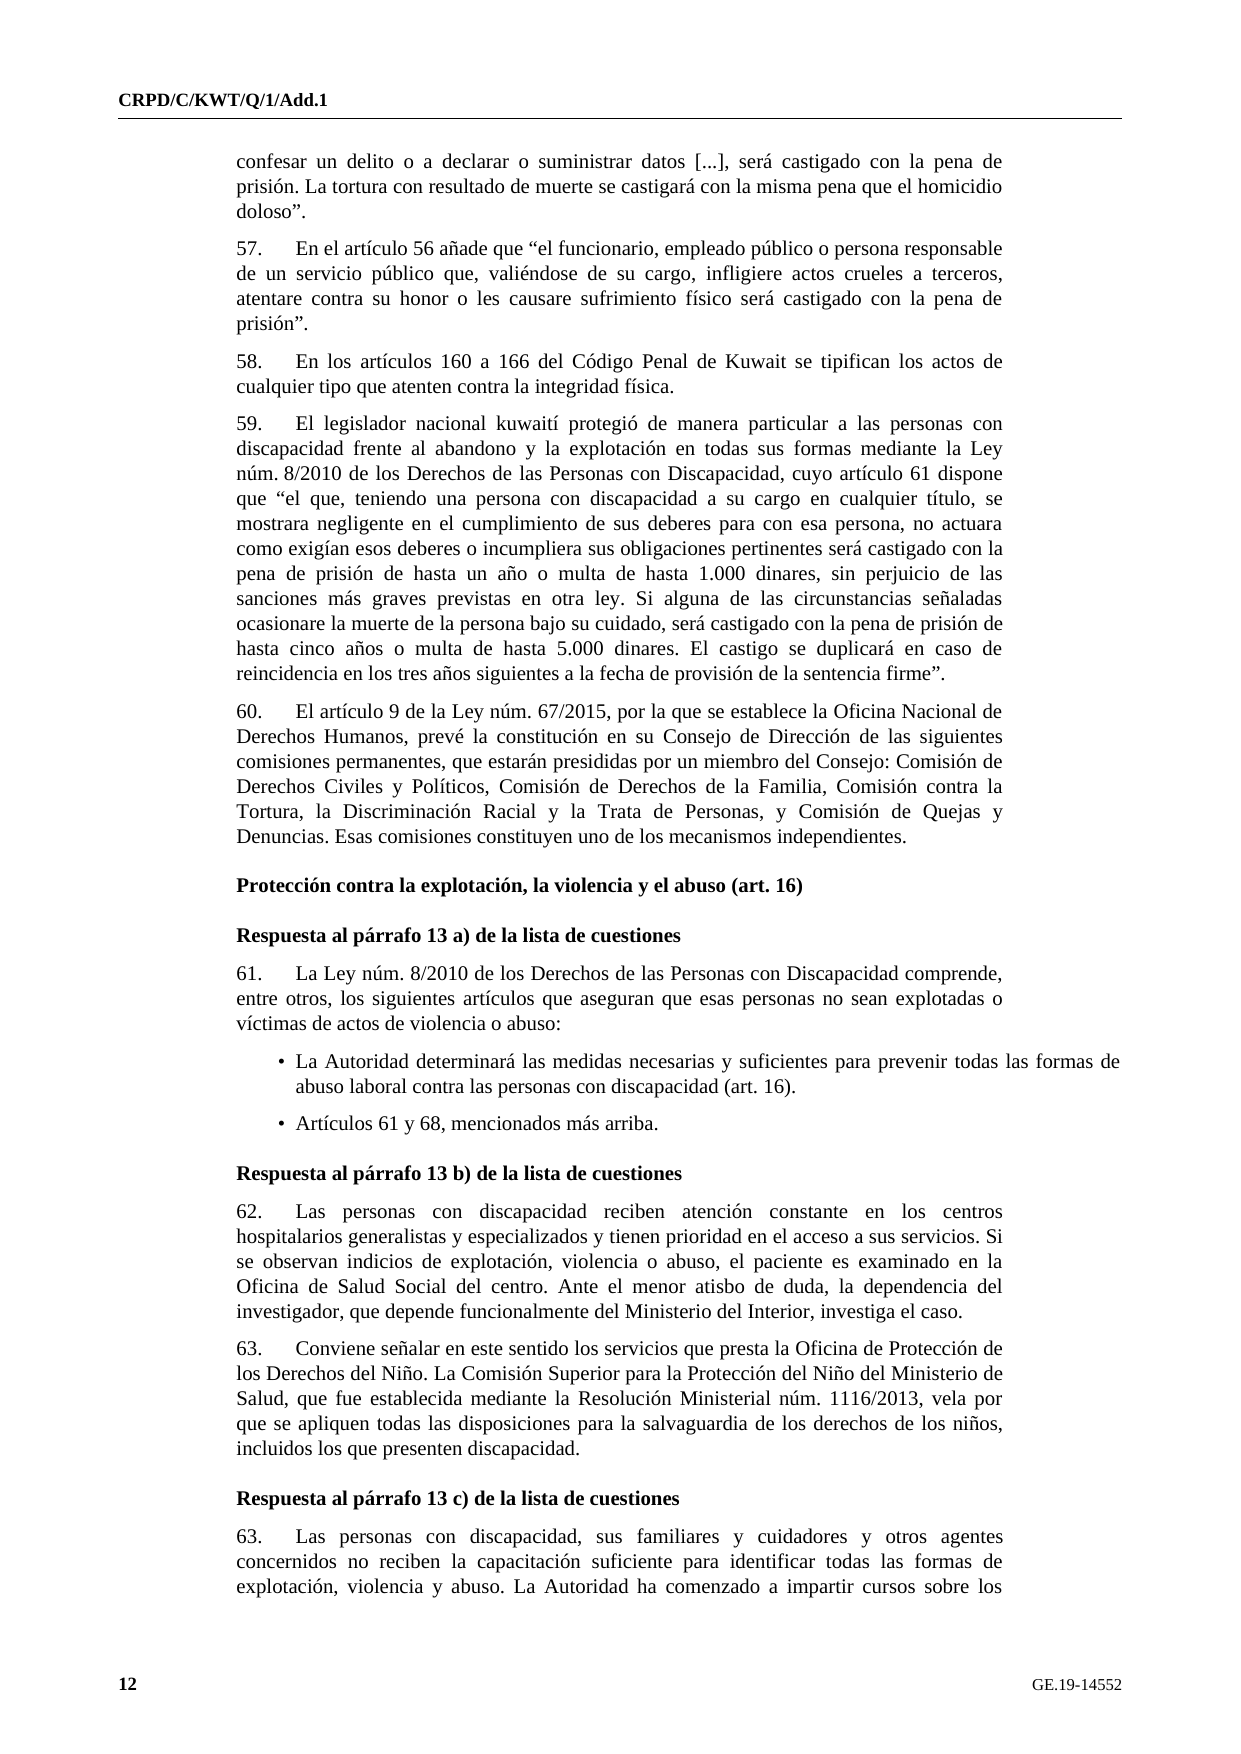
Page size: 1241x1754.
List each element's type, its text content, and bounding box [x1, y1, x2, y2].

text 62. Las personas con discapacidad reciben atención constante en los centros hospitalarios generalistas y especializados y tienen prioridad en el acceso a sus servicios. Si se observan indicios de explotación, violencia o abuso, el paciente es examinado en la Oficina de Salud Social del centro. Ante el menor atisbo de duda, la dependencia del investigador, que depende funcionalmente del Ministerio del Interior, investiga el caso. [236, 1198, 1004, 1323]
text Protección contra la explotación, la violencia y el abuso (art. 16) [118, 873, 1004, 898]
text 58. En los artículos 160 a 166 del Código Penal de Kuwait se tipifican los actos de cualquier tipo que atenten contra la integridad física. [236, 348, 1004, 398]
text 59. El legislador nacional kuwaití protegió de manera particular a las personas con discapacidad frente al abandono y la explotación en todas sus formas mediante la Ley núm. 8/2010 de los Derechos de las Personas con Discapacidad, cuyo artículo 61 dispone que “el que, teniendo una persona con discapacidad a su cargo en cualquier título, se mostrara negligente en el cumplimiento de sus deberes para con esa persona, no actuara como exigían esos deberes o incumpliera sus obligaciones pertinentes será castigado con la pena de prisión de hasta un año o multa de hasta 1.000 dinares, sin perjuicio de las sanciones más graves previstas en otra ley. Si alguna de las circunstancias señaladas ocasionare la muerte de la persona bajo su cuidado, será castigado con la pena de prisión de hasta cinco años o multa de hasta 5.000 dinares. El castigo se duplicará en caso de reincidencia en los tres años siguientes a la fecha de provisión de la sentencia firme”. [236, 410, 1004, 685]
text 63. Conviene señalar en este sentido los servicios que presta la Oficina de Protección de los Derechos del Niño. La Comisión Superior para la Protección del Niño del Ministerio de Salud, que fue establecida mediante la Resolución Ministerial núm. 1116/2013, vela por que se apliquen todas las disposiciones para la salvaguardia de los derechos de los niños, incluidos los que presenten discapacidad. [236, 1335, 1004, 1460]
text La Autoridad determinará las medidas necesarias y suficientes para prevenir todas las formas de abuso laboral contra las personas con discapacidad (art. 16). [278, 1048, 1122, 1098]
text 61. La Ley núm. 8/2010 de los Derechos de las Personas con Discapacidad comprende, entre otros, los siguientes artículos que aseguran que esas personas no sean explotadas o víctimas de actos de violencia o abuso: [236, 960, 1004, 1035]
text Respuesta al párrafo 13 a) de la lista de cuestiones [118, 923, 1004, 948]
text Respuesta al párrafo 13 c) de la lista de cuestiones [118, 1485, 1004, 1510]
text 57. En el artículo 56 añade que “el funcionario, empleado público o persona responsable de un servicio público que, valiéndose de su cargo, infligiere actos crueles a terceros, atentare contra su honor o les causare sufrimiento físico será castigado con la pena de prisión”. [236, 235, 1004, 335]
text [236, 148, 1004, 223]
text Respuesta al párrafo 13 b) de la lista de cuestiones [118, 1160, 1004, 1185]
text 60. El artículo 9 de la Ley núm. 67/2015, por la que se establece la Oficina Nacional de Derechos Humanos, prevé la constitución en su Consejo de Dirección de las siguientes comisiones permanentes, que estarán presididas por un miembro del Consejo: Comisión de Derechos Civiles y Políticos, Comisión de Derechos de la Familia, Comisión contra la Tortura, la Discriminación Racial y la Trata de Personas, y Comisión de Quejas y Denuncias. Esas comisiones constituyen uno de los mecanismos independientes. [236, 698, 1004, 848]
text Artículos 61 y 68, mencionados más arriba. [278, 1110, 1122, 1135]
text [236, 1523, 1004, 1598]
